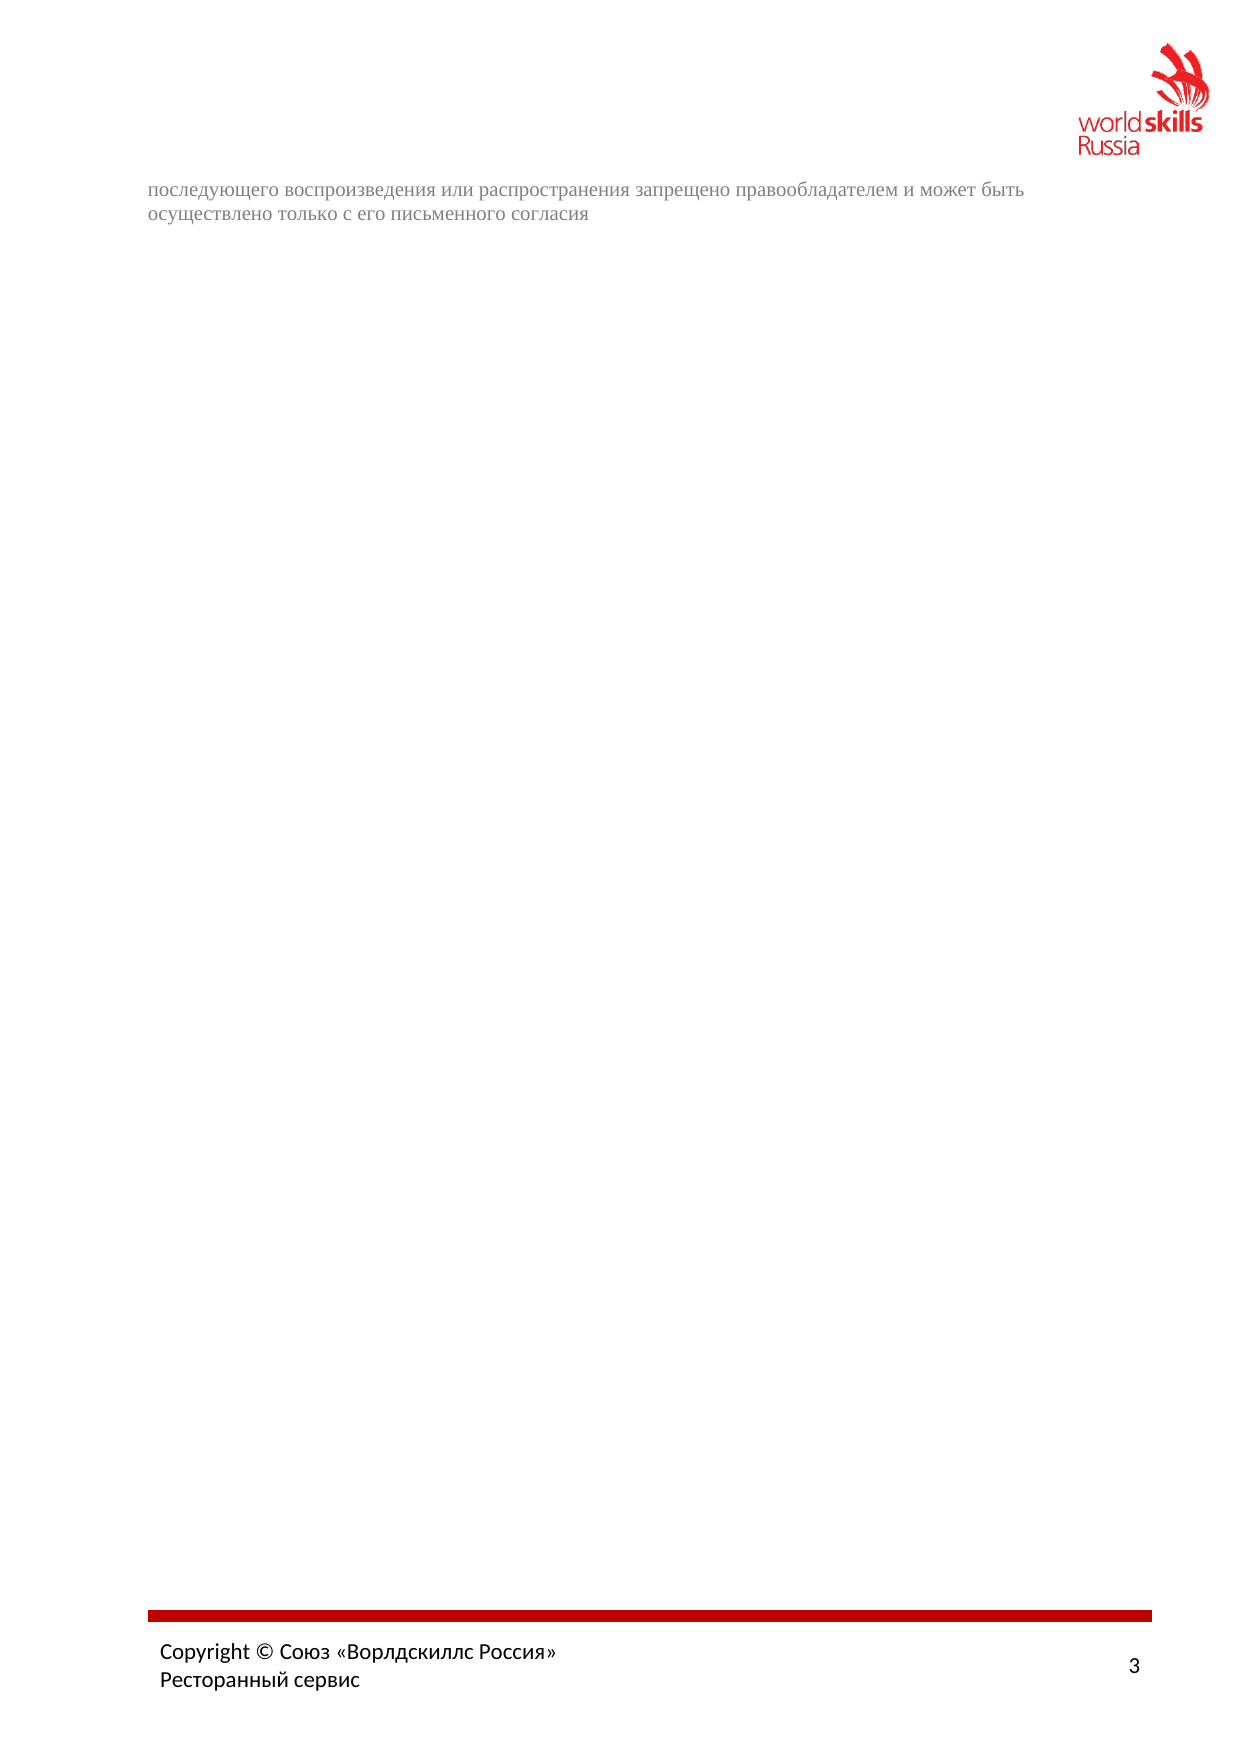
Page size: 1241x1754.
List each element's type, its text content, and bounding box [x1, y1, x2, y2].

picture [1078, 42, 1235, 155]
